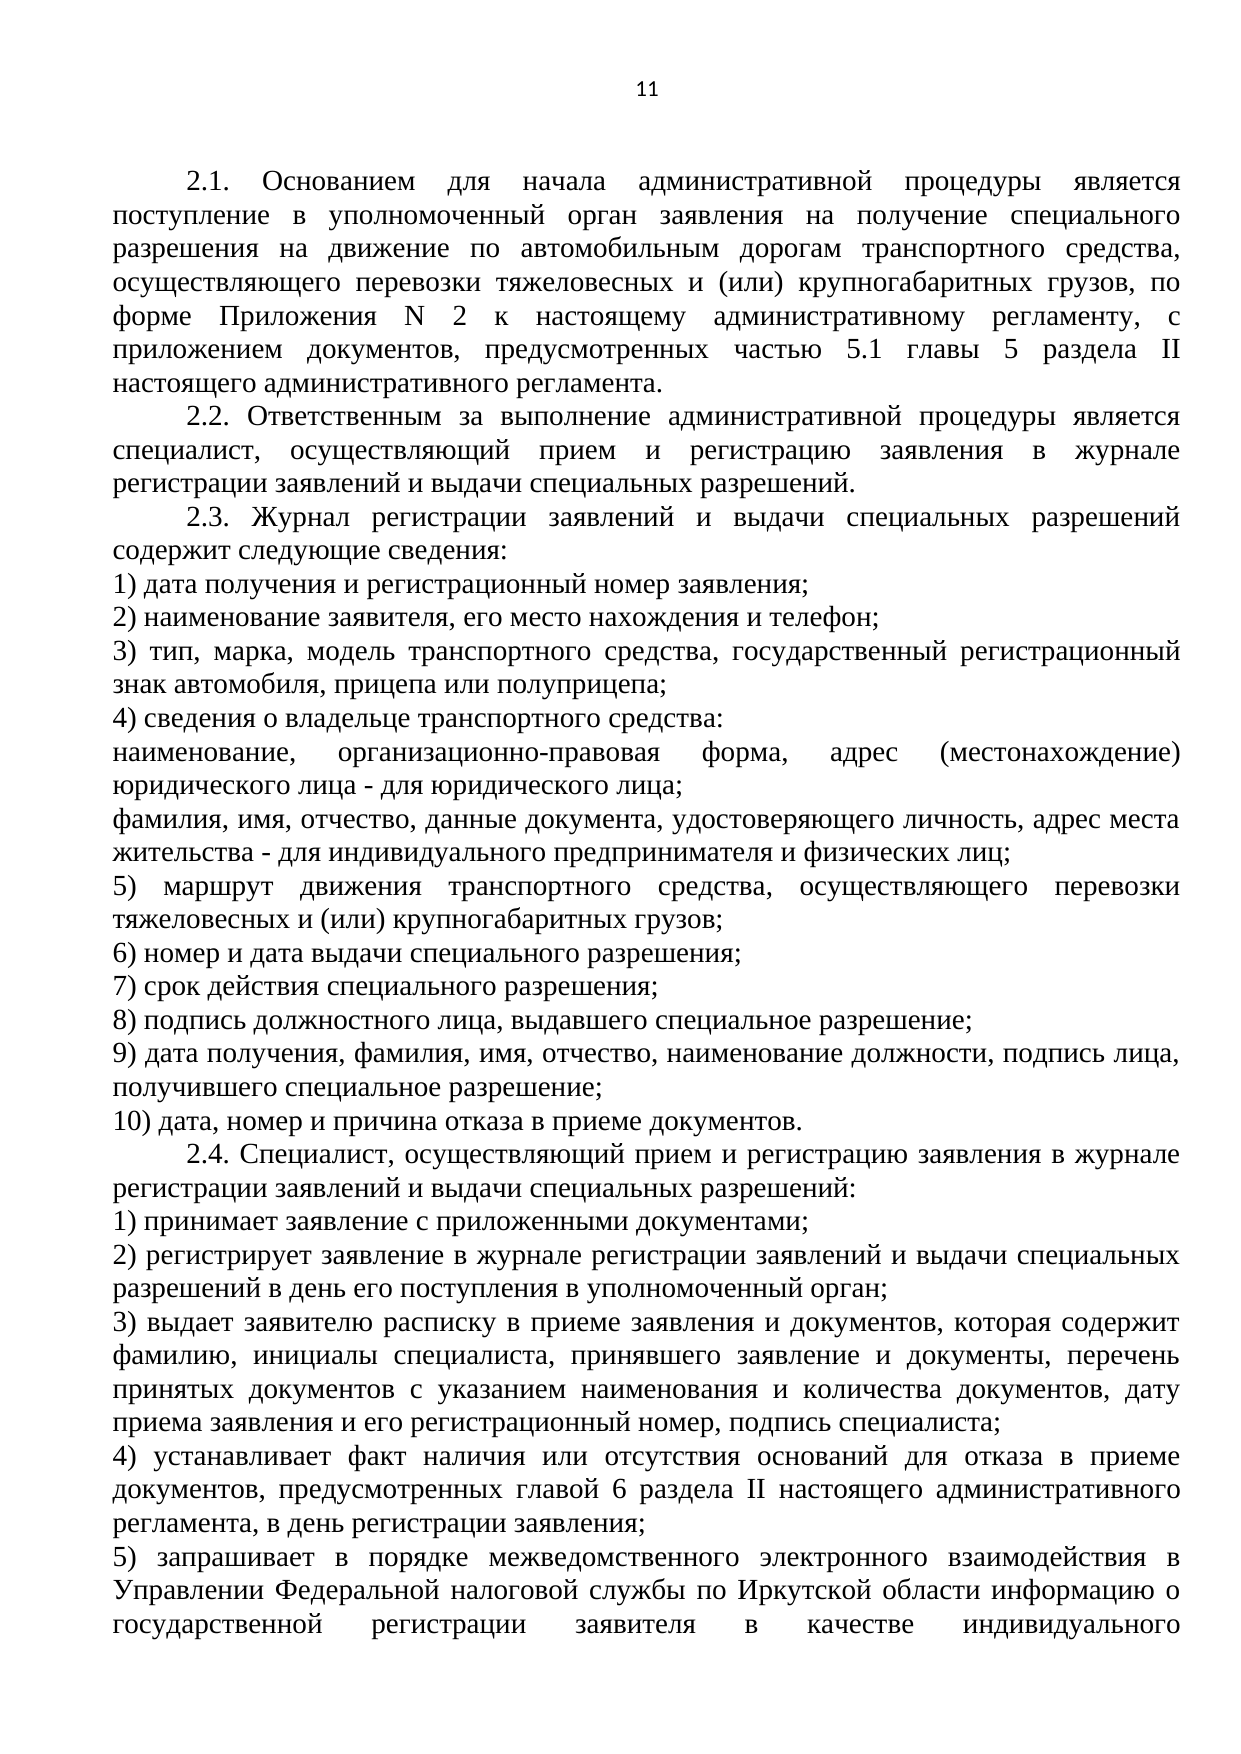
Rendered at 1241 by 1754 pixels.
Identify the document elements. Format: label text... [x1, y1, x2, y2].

text 2.3. Журнал регистрации заявлений и выдачи специальных разрешений содержит следующие сведения: [112, 499, 1181, 566]
text 6) номер и дата выдачи специального разрешения; [112, 935, 1181, 968]
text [112, 1539, 1181, 1639]
text 1) дата получения и регистрационный номер заявления; [112, 566, 1181, 599]
text 7) срок действия специального разрешения; [112, 968, 1181, 1002]
text 5) маршрут движения транспортного средства, осуществляющего перевозки тяжеловесных и (или) крупногабаритных грузов; [112, 868, 1181, 935]
text 3) выдает заявителю расписку в приеме заявления и документов, которая содержит фамилию, инициалы специалиста, принявшего заявление и документы, перечень принятых документов с указанием наименования и количества документов, дату приема заявления и его регистрационный номер, подпись специалиста; [112, 1304, 1181, 1438]
text 2) регистрирует заявление в журнале регистрации заявлений и выдачи специальных разрешений в день его поступления в уполномоченный орган; [112, 1237, 1181, 1304]
text 1) принимает заявление с приложенными документами; [112, 1203, 1181, 1237]
text 2.2. Ответственным за выполнение административной процедуры является специалист, осуществляющий прием и регистрацию заявления в журнале регистрации заявлений и выдачи специальных разрешений. [112, 398, 1181, 499]
text 4) сведения о владельце транспортного средства: [112, 700, 1181, 734]
text 2.1. Основанием для начала административной процедуры является поступление в уполномоченный орган заявления на получение специального разрешения на движение по автомобильным дорогам транспортного средства, осуществляющего перевозки тяжеловесных и (или) крупногабаритных грузов, по форме Приложения N 2 к настоящему административному регламенту, с приложением документов, предусмотренных частью 5.1 главы 5 раздела II настоящего административного регламента. [112, 163, 1181, 398]
text фамилия, имя, отчество, данные документа, удостоверяющего личность, адрес места жительства - для индивидуального предпринимателя и физических лиц; [112, 801, 1181, 868]
text 8) подпись должностного лица, выдавшего специальное разрешение; [112, 1002, 1181, 1036]
text 2) наименование заявителя, его место нахождения и телефон; [112, 599, 1181, 633]
text 9) дата получения, фамилия, имя, отчество, наименование должности, подпись лица, получившего специальное разрешение; [112, 1036, 1181, 1103]
text 4) устанавливает факт наличия или отсутствия оснований для отказа в приеме документов, предусмотренных главой 6 раздела II настоящего административного регламента, в день регистрации заявления; [112, 1438, 1181, 1539]
text 10) дата, номер и причина отказа в приеме документов. [112, 1103, 1181, 1136]
text наименование, организационно-правовая форма, адрес (местонахождение) юридического лица - для юридического лица; [112, 734, 1181, 801]
text 2.4. Специалист, осуществляющий прием и регистрацию заявления в журнале регистрации заявлений и выдачи специальных разрешений: [112, 1136, 1181, 1203]
text 3) тип, марка, модель транспортного средства, государственный регистрационный знак автомобиля, прицепа или полуприцепа; [112, 633, 1181, 700]
